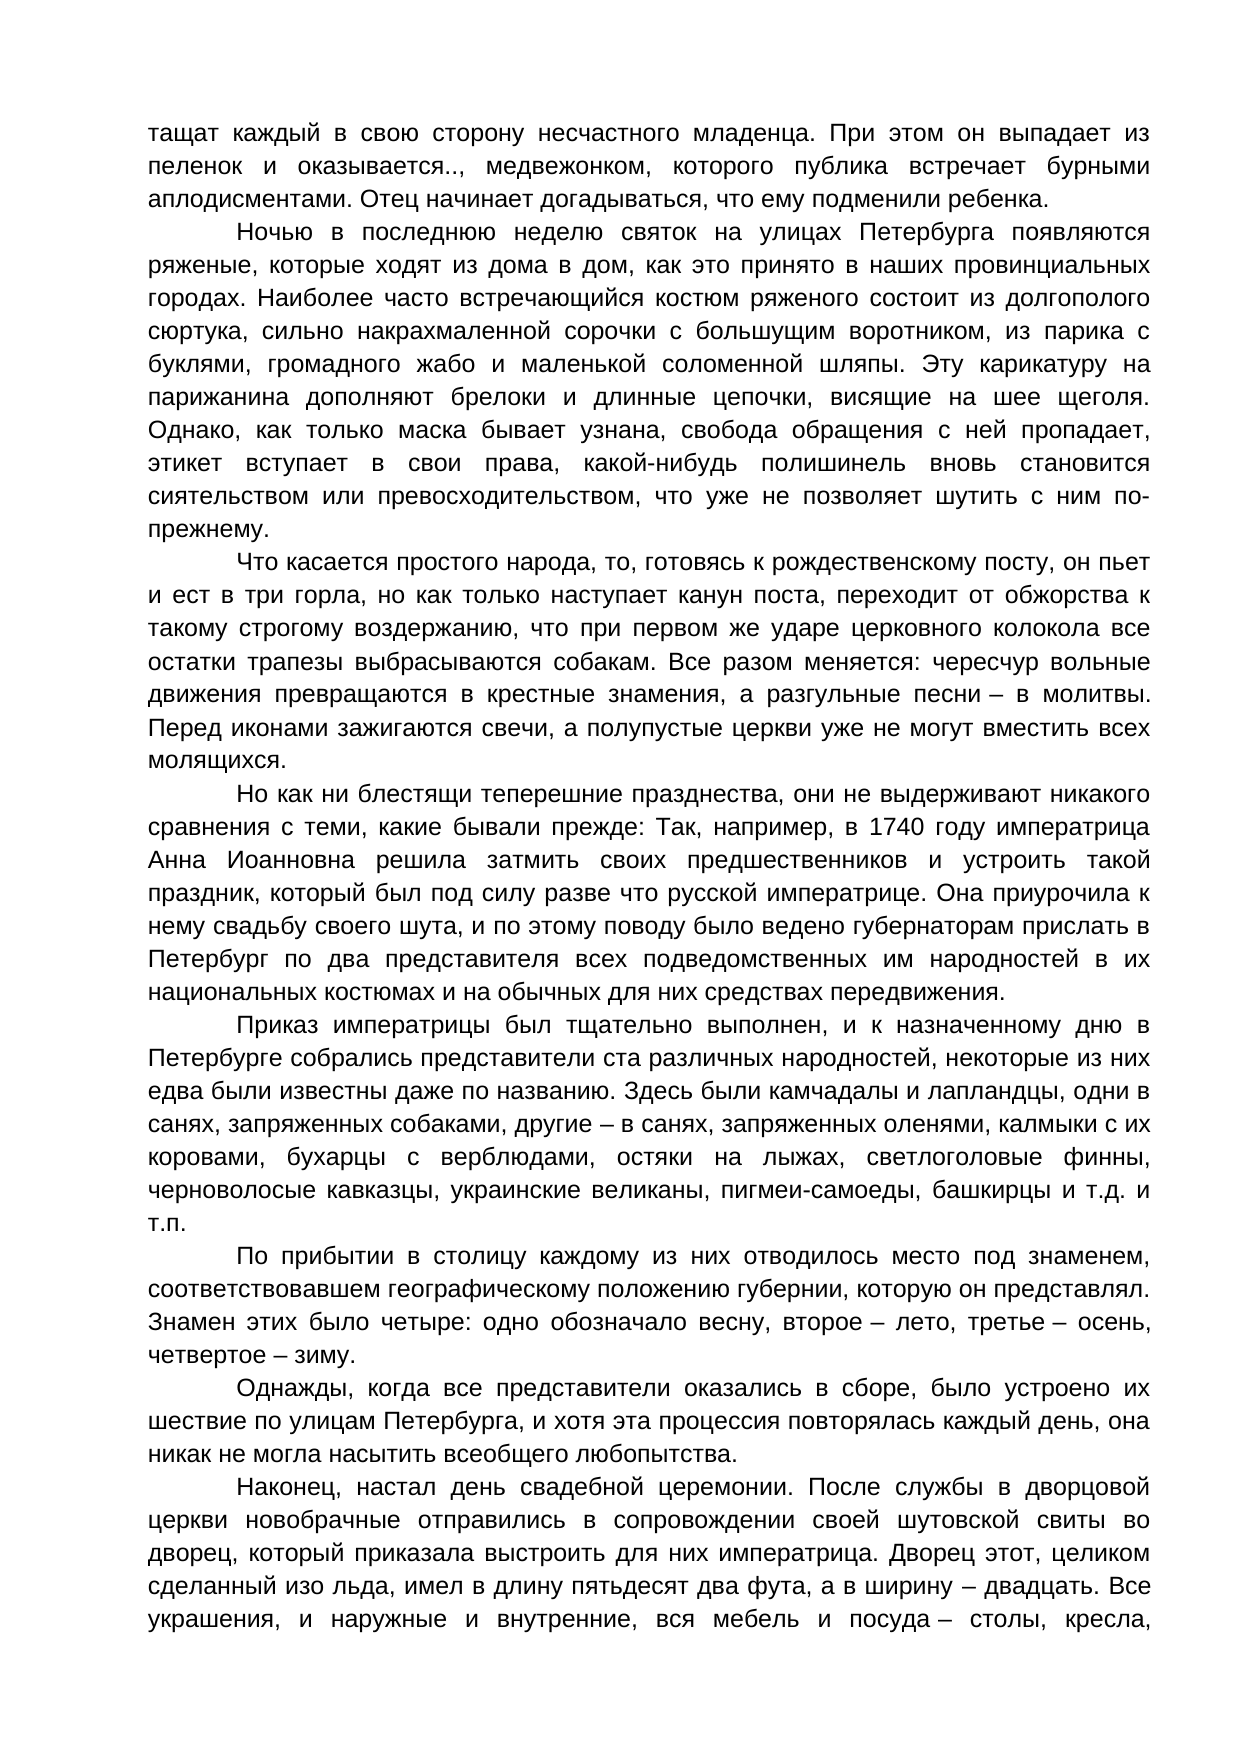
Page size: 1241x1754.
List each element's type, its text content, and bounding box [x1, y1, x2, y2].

text По прибытии в столицу каждому из них отводилось место под знаменем, соответствовавшем географическому положению губернии, которую он представлял. Знамен этих было четыре: одно обозначало весну, второе – лето, третье – осень, четвертое – зиму. [148, 1241, 1152, 1369]
text Но как ни блестящи теперешние празднества, они не выдерживают никакого сравнения с теми, какие бывали прежде: Так, например, в 1740 году императрица Анна Иоанновна решила затмить своих предшественников и устроить такой праздник, который был под силу разве что русской императрице. Она приурочила к нему свадьбу своего шута, и по этому поводу было ведено губернаторам прислать в Петербург по два представителя всех подведомственных им народностей в их национальных костюмах и на обычных для них средствах передвижения. [148, 778, 1152, 1005]
text Однажды, когда все представители оказались в сборе, было устроено их шествие по улицам Петербурга, и хотя эта процессия повторялась каждый день, она никак не могла насытить всеобщего любопытства. [148, 1373, 1152, 1468]
text Ночью в последнюю неделю святок на улицах Петербурга появляются ряженые, которые ходят из дома в дом, как это принято в наших провинциальных городах. Наиболее часто встречающийся костюм ряженого состоит из долгополого сюртука, сильно накрахмаленной сорочки с большущим воротником, из парика с буклями, громадного жабо и маленькой соломенной шляпы. Эту карикатуру на парижанина дополняют брелоки и длинные цепочки, висящие на шее щеголя. Однако, как только маска бывает узнана, свобода обращения с ней пропадает, этикет вступает в свои права, какой-нибудь полишинель вновь становится сиятельством или превосходительством, что уже не позволяет шутить с ним по-прежнему. [148, 217, 1152, 543]
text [148, 118, 1152, 213]
text Приказ императрицы был тщательно выполнен, и к назначенному дню в Петербурге собрались представители ста различных народностей, некоторые из них едва были известны даже по названию. Здесь были камчадалы и лапландцы, одни в санях, запряженных собаками, другие – в санях, запряженных оленями, калмыки с их коровами, бухарцы с верблюдами, остяки на лыжах, светлоголовые финны, черноволосые кавказцы, украинские великаны, пигмеи-самоеды, башкирцы и т.д. и т.п. [148, 1010, 1152, 1237]
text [148, 1472, 1152, 1633]
text Что касается простого народа, то, готовясь к рождественскому посту, он пьет и ест в три горла, но как только наступает канун поста, переходит от обжорства к такому строгому воздержанию, что при первом же ударе церковного колокола все остатки трапезы выбрасываются собакам. Все разом меняется: чересчур вольные движения превращаются в крестные знамения, а разгульные песни – в молитвы. Перед иконами зажигаются свечи, а полупустые церкви уже не могут вместить всех молящихся. [148, 547, 1152, 774]
